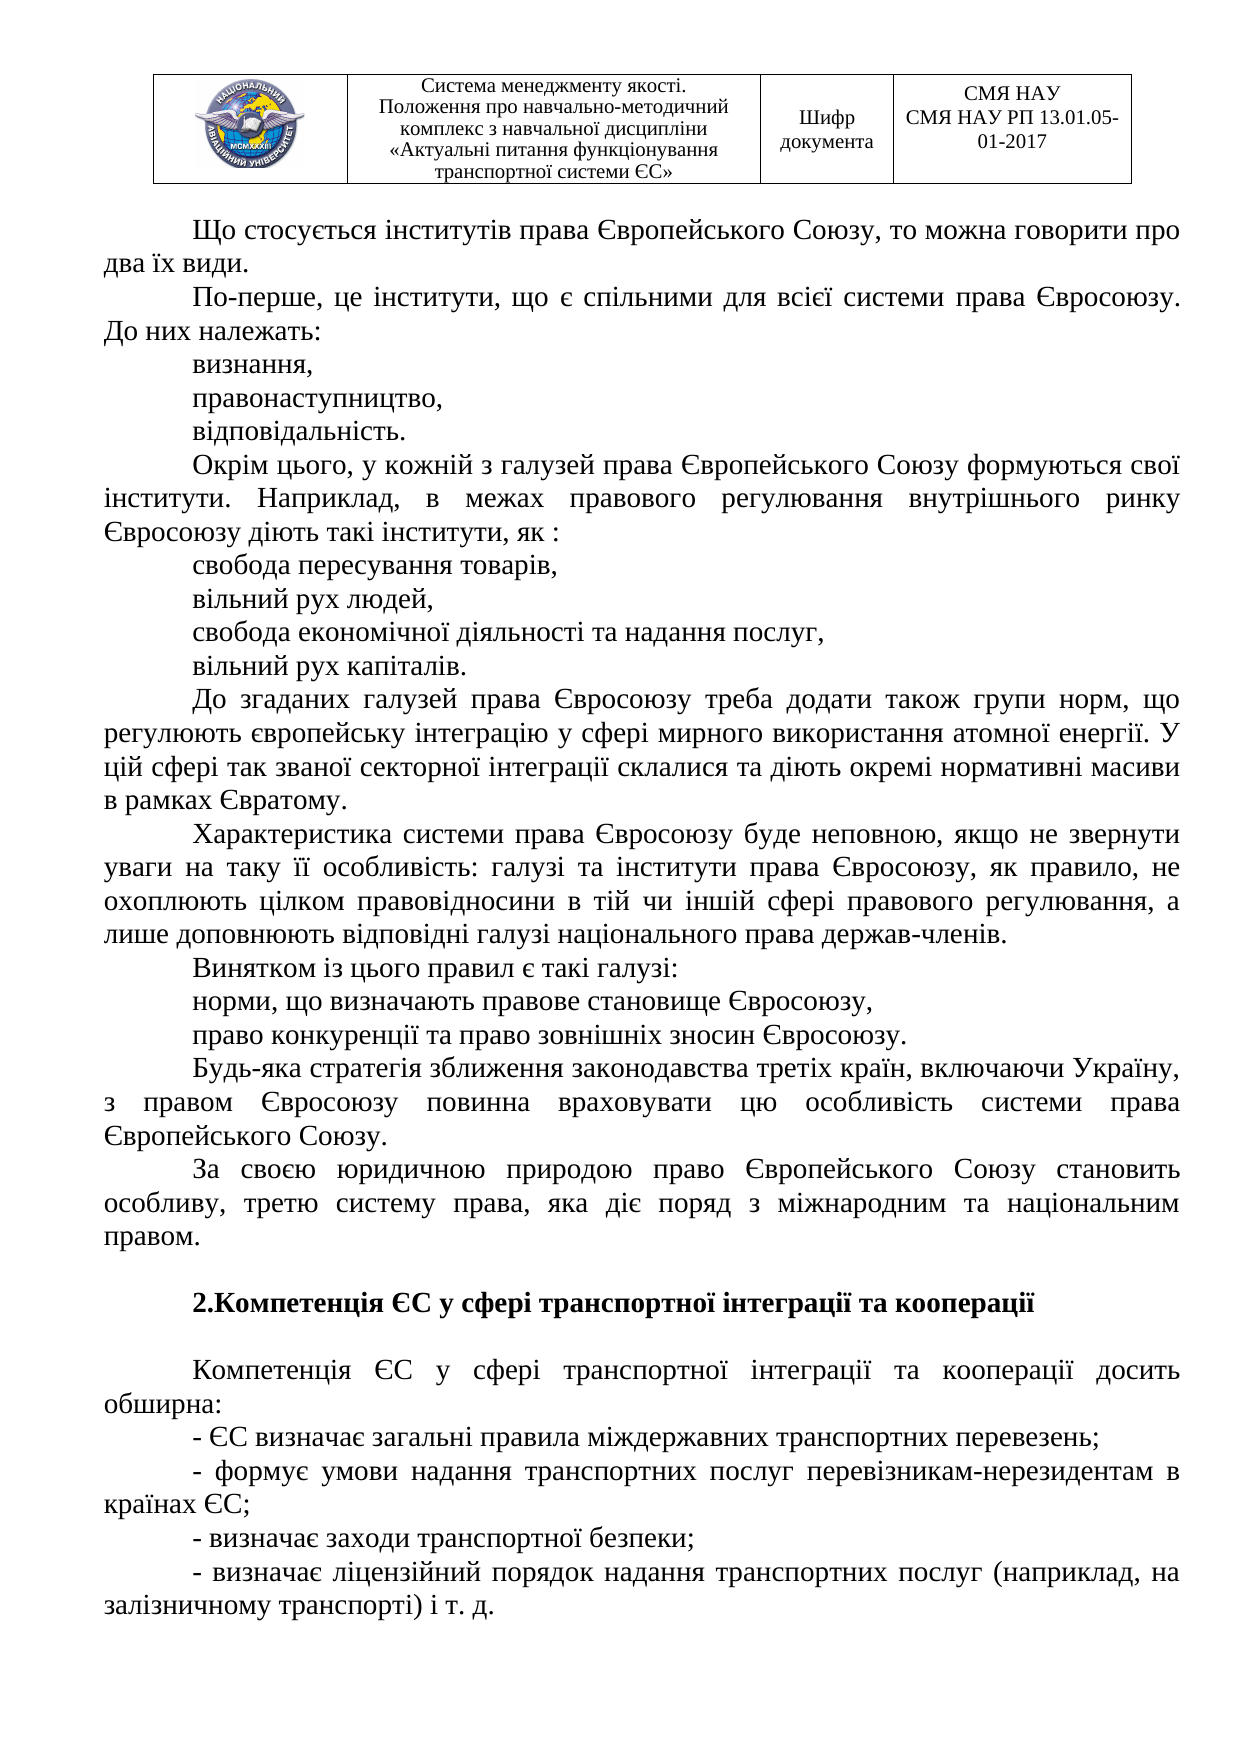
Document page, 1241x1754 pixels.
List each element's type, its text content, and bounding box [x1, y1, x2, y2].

text свобода пересування товарів, [103, 547, 1181, 581]
text право конкуренції та право зовнішніх зносин Євросоюзу. [103, 1017, 1181, 1051]
text Будь-яка стратегія зближення законодавства третіх країн, включаючи Україну, з правом Євросоюзу повинна враховувати цю особливість системи права Європейського Союзу. [103, 1051, 1181, 1151]
text правонаступництво, [103, 380, 1181, 413]
text - формує умови надання транспортних послуг перевізникам-нерезидентам в країнах ЄС; [103, 1453, 1181, 1520]
text відповідальність. [103, 413, 1181, 447]
text За своєю юридичною природою право Європейського Союзу становить особливу, третю систему права, яка діє поряд з міжнародним та національним правом. [103, 1151, 1181, 1252]
text норми, що визначають правове становище Євросоюзу, [103, 983, 1181, 1017]
picture [194, 76, 305, 168]
text - визначає ліцензійний порядок надання транспортних послуг (наприклад, на залізничному транспорті) і т. д. [103, 1554, 1181, 1621]
text 2.Компетенція ЄС у сфері транспортної інтеграції та кооперації [192, 1285, 1181, 1319]
text Що стосується інститутів права Європейського Союзу, то можна говорити про два їх види. [103, 212, 1181, 279]
text - ЄС визначає загальні правила міждержавних транспортних перевезень; [103, 1419, 1181, 1453]
text Окрім цього, у кожній з галузей права Європейського Союзу формуються свої інститути. Наприклад, в межах правового регулювання внутрішнього ринку Євросоюзу діють такі інститути, як : [103, 447, 1181, 547]
text вільний рух капіталів. [103, 648, 1181, 682]
text - визначає заходи транспортної безпеки; [103, 1520, 1181, 1554]
text вільний рух людей, [103, 581, 1181, 614]
text По-перше, це інститути, що є спільними для всієї системи права Євросоюзу. До них належать: [103, 279, 1181, 346]
text Компетенція ЄС у сфері транспортної інтеграції та кооперації досить обширна: [103, 1352, 1181, 1419]
text Винятком із цього правил є такі галузі: [103, 950, 1181, 983]
text визнання, [103, 346, 1181, 380]
text свобода економічної діяльності та надання послуг, [103, 614, 1181, 648]
text До згаданих галузей права Євросоюзу треба додати також групи норм, що регулюють європейську інтеграцію у сфері мирного використання атомної енергії. У цій сфері так званої секторної інтеграції склалися та діють окремі нормативні масиви в рамках Євратому. [103, 682, 1181, 816]
text Характеристика системи права Євросоюзу буде неповною, якщо не звернути уваги на таку її особливість: галузі та інститути права Євросоюзу, як правило, не охоплюють цілком правовідносини в тій чи іншій сфері правового регулювання, а лише доповнюють відповідні галузі національного права держав-членів. [103, 816, 1181, 950]
